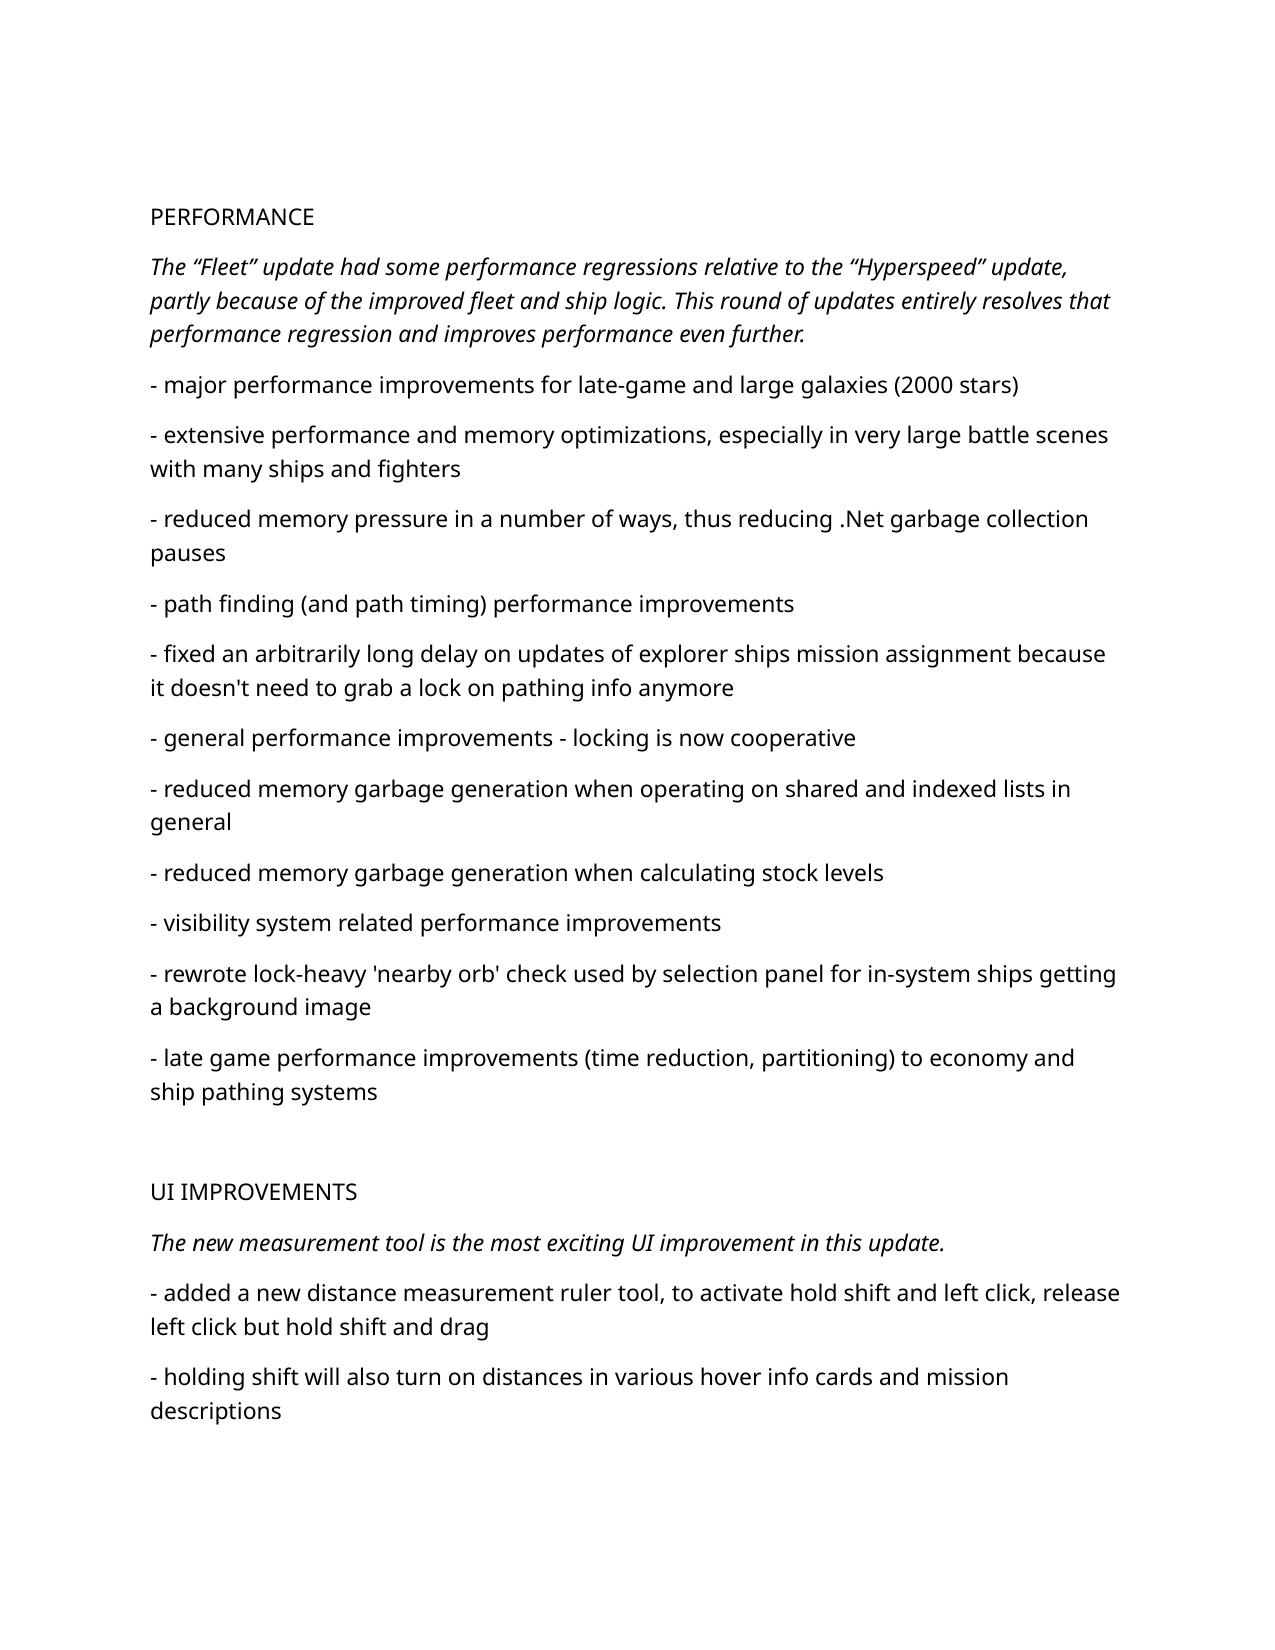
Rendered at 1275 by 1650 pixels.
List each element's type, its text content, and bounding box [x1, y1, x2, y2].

text PERFORMANCE [150, 200, 1125, 232]
text - path finding (and path timing) performance improvements [150, 587, 1125, 619]
text - general performance improvements - locking is now cooperative [150, 722, 1125, 753]
text UI IMPROVEMENTS [150, 1176, 1125, 1207]
text - reduced memory garbage generation when calculating stock levels [150, 857, 1125, 888]
text - fixed an arbitrarily long delay on updates of explorer ships mission assignment because it doesn't need to grab a lock on pathing info anymore [150, 638, 1125, 703]
text - rewrote lock-heavy 'nearby orb' check used by selection panel for in-system ships getting a background image [150, 957, 1125, 1022]
text - extensive performance and memory optimizations, especially in very large battle scenes with many ships and fighters [150, 419, 1125, 484]
text - visibility system related performance improvements [150, 907, 1125, 938]
text The “Fleet” update had some performance regressions relative to the “Hyperspeed” update, partly because of the improved fleet and ship logic. This round of updates entirely resolves that performance regression and improves performance even further. [150, 251, 1125, 349]
text - major performance improvements for late-game and large galaxies (2000 stars) [150, 369, 1125, 400]
text - added a new distance measurement ruler tool, to activate hold shift and left click, release left click but hold shift and drag [150, 1277, 1125, 1342]
text - late game performance improvements (time reduction, partitioning) to economy and ship pathing systems [150, 1042, 1125, 1107]
text - reduced memory pressure in a number of ways, thus reducing .Net garbage collection pauses [150, 503, 1125, 568]
text - reduced memory garbage generation when operating on shared and indexed lists in general [150, 772, 1125, 837]
text The new measurement tool is the most exciting UI improvement in this update. [150, 1227, 1125, 1258]
text - holding shift will also turn on distances in various hover info cards and mission descriptions [150, 1361, 1125, 1426]
